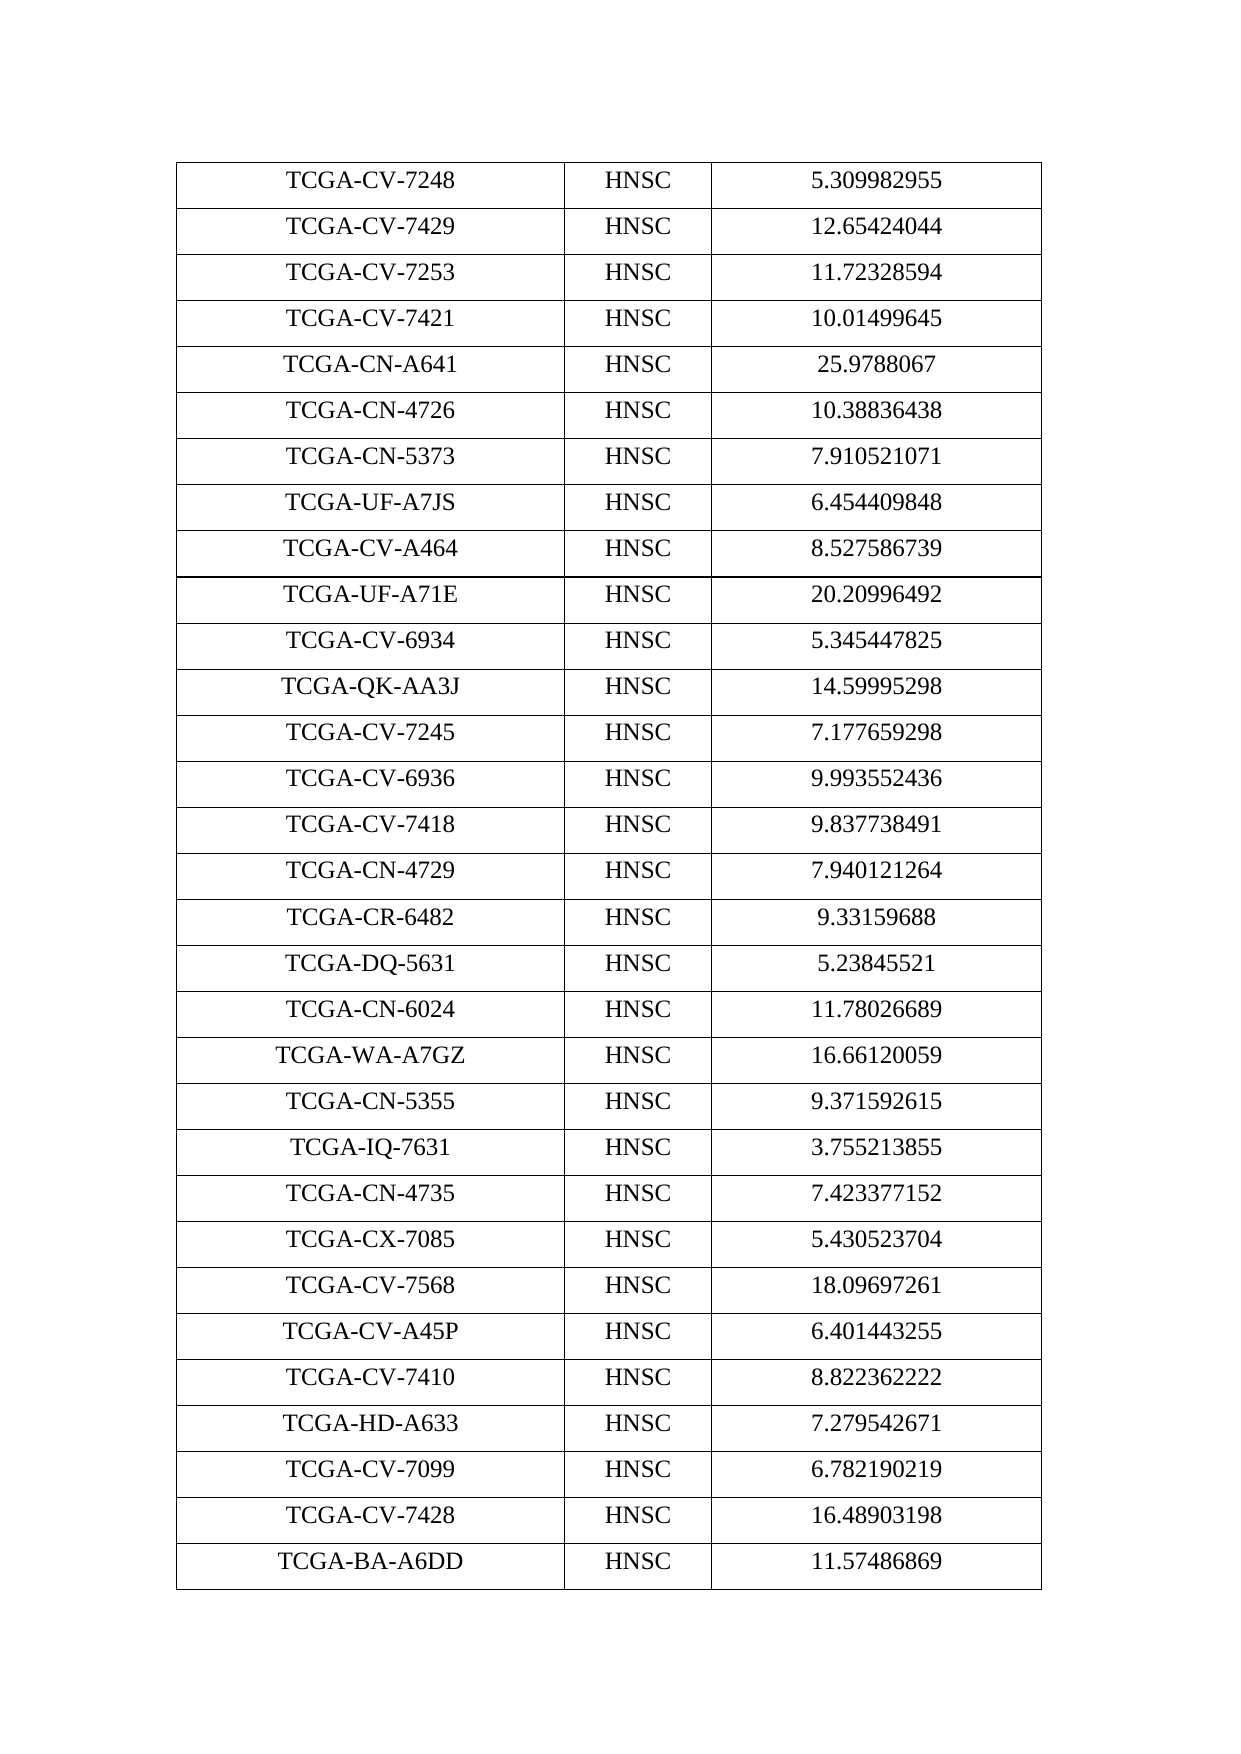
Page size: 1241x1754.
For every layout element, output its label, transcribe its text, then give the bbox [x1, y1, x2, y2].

table_cell HNSC [565, 854, 711, 899]
table_cell 6.401443255 [712, 1314, 1041, 1359]
table_cell 12.65424044 [712, 209, 1041, 254]
table_cell HNSC [565, 808, 711, 853]
table_cell TCGA-CV-7418 [177, 808, 564, 853]
table_cell TCGA-CV-7421 [177, 301, 564, 346]
table_cell 9.993552436 [712, 762, 1041, 807]
table_cell HNSC [565, 1498, 711, 1543]
table_cell TCGA-DQ-5631 [177, 946, 564, 991]
table_cell TCGA-CN-5355 [177, 1084, 564, 1129]
table_cell TCGA-QK-AA3J [177, 670, 564, 714]
table_cell HNSC [565, 393, 711, 438]
table_cell 5.309982955 [712, 163, 1041, 208]
table_cell TCGA-CV-7099 [177, 1452, 564, 1497]
table_cell 6.782190219 [712, 1452, 1041, 1497]
table_cell HNSC [565, 1314, 711, 1359]
table_cell HNSC [565, 485, 711, 530]
table_cell 7.279542671 [712, 1406, 1041, 1451]
table_cell 7.910521071 [712, 439, 1041, 484]
table_cell TCGA-HD-A633 [177, 1406, 564, 1451]
table_cell TCGA-UF-A7JS [177, 485, 564, 530]
table_cell TCGA-CV-6934 [177, 624, 564, 668]
table_cell 25.9788067 [712, 347, 1041, 392]
table_cell 9.33159688 [712, 900, 1041, 945]
table_cell 3.755213855 [712, 1130, 1041, 1175]
table_cell HNSC [565, 1038, 711, 1083]
table_cell TCGA-CN-4729 [177, 854, 564, 899]
table_cell HNSC [565, 1130, 711, 1175]
table_cell HNSC [565, 255, 711, 300]
table_cell 16.66120059 [712, 1038, 1041, 1083]
table_cell TCGA-CV-7245 [177, 716, 564, 761]
table_cell TCGA-CV-7253 [177, 255, 564, 300]
table_cell 11.78026689 [712, 992, 1041, 1037]
table_cell TCGA-CV-6936 [177, 762, 564, 807]
table_cell HNSC [565, 1222, 711, 1267]
table_cell 18.09697261 [712, 1268, 1041, 1313]
table_cell TCGA-CV-7410 [177, 1360, 564, 1405]
table_cell TCGA-WA-A7GZ [177, 1038, 564, 1083]
table_cell HNSC [565, 578, 711, 622]
table_cell 8.822362222 [712, 1360, 1041, 1405]
table_cell 11.72328594 [712, 255, 1041, 300]
table_cell 7.940121264 [712, 854, 1041, 899]
table_cell TCGA-CV-7429 [177, 209, 564, 254]
table_cell HNSC [565, 1176, 711, 1221]
table_cell TCGA-CN-4735 [177, 1176, 564, 1221]
table_cell HNSC [565, 624, 711, 668]
table_cell TCGA-IQ-7631 [177, 1130, 564, 1175]
table_cell 20.20996492 [712, 578, 1041, 622]
table_cell HNSC [565, 900, 711, 945]
table_cell TCGA-CN-4726 [177, 393, 564, 438]
table_cell TCGA-CN-A641 [177, 347, 564, 392]
table_cell 9.837738491 [712, 808, 1041, 853]
table_cell HNSC [565, 716, 711, 761]
table_cell 9.371592615 [712, 1084, 1041, 1129]
table_cell TCGA-UF-A71E [177, 578, 564, 622]
table_cell 7.423377152 [712, 1176, 1041, 1221]
table_cell TCGA-CV-A464 [177, 531, 564, 576]
table_cell TCGA-CV-7248 [177, 163, 564, 208]
table_cell TCGA-CN-6024 [177, 992, 564, 1037]
table_cell HNSC [565, 1268, 711, 1313]
table_cell HNSC [565, 946, 711, 991]
table_cell HNSC [565, 347, 711, 392]
table_cell HNSC [565, 1406, 711, 1451]
table_cell HNSC [565, 531, 711, 576]
table_cell 5.23845521 [712, 946, 1041, 991]
table_cell HNSC [565, 670, 711, 714]
table_cell 5.430523704 [712, 1222, 1041, 1267]
table_cell 16.48903198 [712, 1498, 1041, 1543]
table_cell TCGA-CR-6482 [177, 900, 564, 945]
table_cell 6.454409848 [712, 485, 1041, 530]
table_cell 14.59995298 [712, 670, 1041, 714]
table_cell 7.177659298 [712, 716, 1041, 761]
table_cell HNSC [565, 1084, 711, 1129]
table_cell TCGA-CN-5373 [177, 439, 564, 484]
table_cell 10.01499645 [712, 301, 1041, 346]
table_cell TCGA-CX-7085 [177, 1222, 564, 1267]
table_cell HNSC [565, 209, 711, 254]
table_cell TCGA-CV-A45P [177, 1314, 564, 1359]
table_cell HNSC [565, 1544, 711, 1589]
table_cell HNSC [565, 439, 711, 484]
table_cell HNSC [565, 1360, 711, 1405]
table_cell HNSC [565, 992, 711, 1037]
table_cell TCGA-CV-7568 [177, 1268, 564, 1313]
table_cell HNSC [565, 762, 711, 807]
table_cell 11.57486869 [712, 1544, 1041, 1589]
table_cell TCGA-CV-7428 [177, 1498, 564, 1543]
table_cell HNSC [565, 1452, 711, 1497]
table_cell 8.527586739 [712, 531, 1041, 576]
table_cell TCGA-BA-A6DD [177, 1544, 564, 1589]
table_cell HNSC [565, 301, 711, 346]
table_cell HNSC [565, 163, 711, 208]
table_cell 5.345447825 [712, 624, 1041, 668]
table_cell 10.38836438 [712, 393, 1041, 438]
